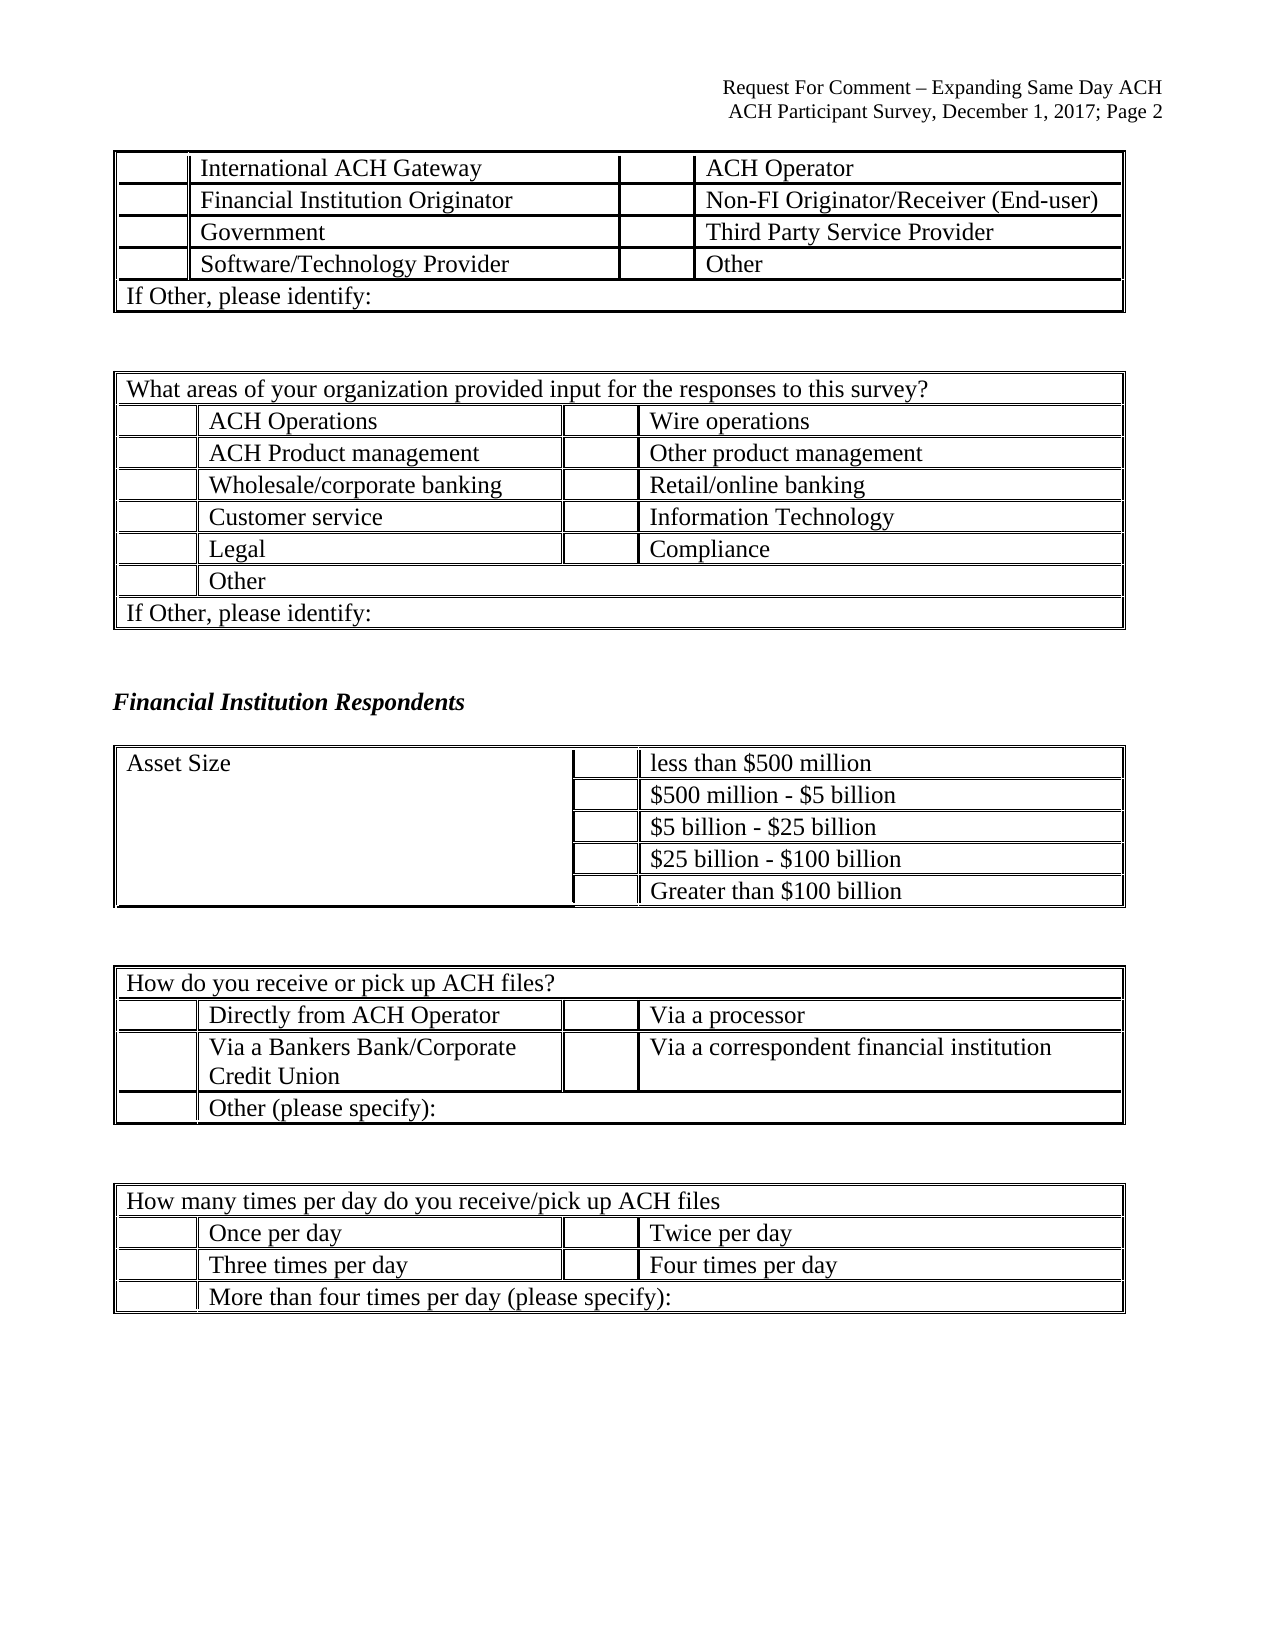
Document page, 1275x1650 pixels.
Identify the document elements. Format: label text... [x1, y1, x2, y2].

table_cell [565, 1218, 637, 1247]
table_cell Three times per day [199, 1250, 561, 1279]
table_cell [565, 1033, 637, 1090]
table_cell [115, 1215, 197, 1247]
table_cell Legal [199, 534, 561, 562]
table_header Asset Size [117, 748, 573, 904]
table_cell [565, 438, 637, 467]
table_cell [565, 1001, 637, 1029]
table_cell [117, 1029, 196, 1090]
table_cell Compliance [638, 531, 1124, 562]
table_cell [621, 249, 693, 278]
table_header [573, 746, 639, 777]
table_cell $500 million - $5 billion [639, 777, 1124, 809]
table_cell Four times per day [638, 1247, 1124, 1279]
table_cell [573, 873, 639, 904]
table_cell [117, 435, 196, 467]
table_cell [565, 470, 637, 498]
table_cell [565, 406, 637, 434]
table_cell [117, 152, 189, 182]
table_cell Directly from ACH Operator [199, 1001, 561, 1029]
table_header How do you receive or pick up ACH files? [117, 969, 1122, 997]
table_cell [115, 467, 197, 498]
table_cell Non-FI Originator/Receiver (End-user) [696, 182, 1122, 214]
table_cell [575, 780, 637, 809]
table_cell International ACH Gateway [189, 153, 619, 182]
table_header What areas of your organization provided input for the responses to this survey? [117, 374, 1122, 403]
table_cell ACH Operator [694, 153, 1122, 182]
table_cell Retail/online banking [638, 467, 1124, 498]
table_cell If Other, please identify: [115, 278, 1124, 310]
table_cell Government [191, 217, 618, 246]
table_cell More than four times per day (please specify): [198, 1279, 1124, 1311]
text Financial Institution Respondents [112, 687, 1162, 716]
table_cell Via a correspondent financial institution [640, 1029, 1123, 1090]
table_cell ACH Operations [199, 406, 561, 434]
table_cell Third Party Service Provider [696, 214, 1122, 246]
table_cell Once per day [199, 1218, 561, 1247]
table_cell [117, 214, 187, 246]
table_cell Financial Institution Originator [191, 185, 618, 214]
table_cell [565, 534, 637, 562]
table_cell Information Technology [640, 499, 1123, 531]
table_cell $25 billion - $100 billion [639, 841, 1124, 873]
table_cell [575, 844, 637, 873]
table_cell [115, 1279, 197, 1311]
table_cell Customer service [199, 502, 561, 531]
table_cell [565, 1250, 637, 1279]
table_cell Via a Bankers Bank/Corporate Credit Union [199, 1033, 561, 1090]
table_cell Other [199, 563, 1123, 594]
table_cell Wholesale/corporate banking [199, 470, 561, 498]
table_cell Greater than $100 billion [639, 873, 1124, 904]
table_cell [115, 403, 197, 434]
table_header How many times per day do you receive/pick up ACH files [117, 1186, 1122, 1215]
table_cell Other product management [640, 435, 1123, 467]
table_cell Other (please specify): [198, 1090, 1122, 1122]
table_cell $5 billion - $25 billion [639, 809, 1124, 841]
table_cell [115, 1247, 197, 1279]
table_cell Twice per day [638, 1215, 1124, 1247]
table_cell [117, 182, 187, 214]
table_cell [565, 502, 637, 531]
table_cell ACH Product management [199, 438, 561, 467]
table_cell [117, 246, 187, 278]
table_cell [621, 185, 693, 214]
table_cell [619, 153, 694, 182]
table_cell [117, 499, 196, 531]
table_header less than $500 million [639, 748, 1122, 777]
table_cell Other [696, 246, 1122, 278]
table_cell Wire operations [638, 403, 1124, 434]
table_cell Via a processor [640, 997, 1123, 1029]
table_cell [115, 531, 197, 562]
table_cell Software/Technology Provider [191, 249, 618, 278]
table_cell [575, 812, 637, 841]
table_cell [117, 563, 196, 594]
table_cell If Other, please identify: [117, 595, 1123, 626]
table_cell [621, 217, 693, 246]
table_cell [117, 997, 196, 1029]
table_cell [117, 1090, 197, 1122]
